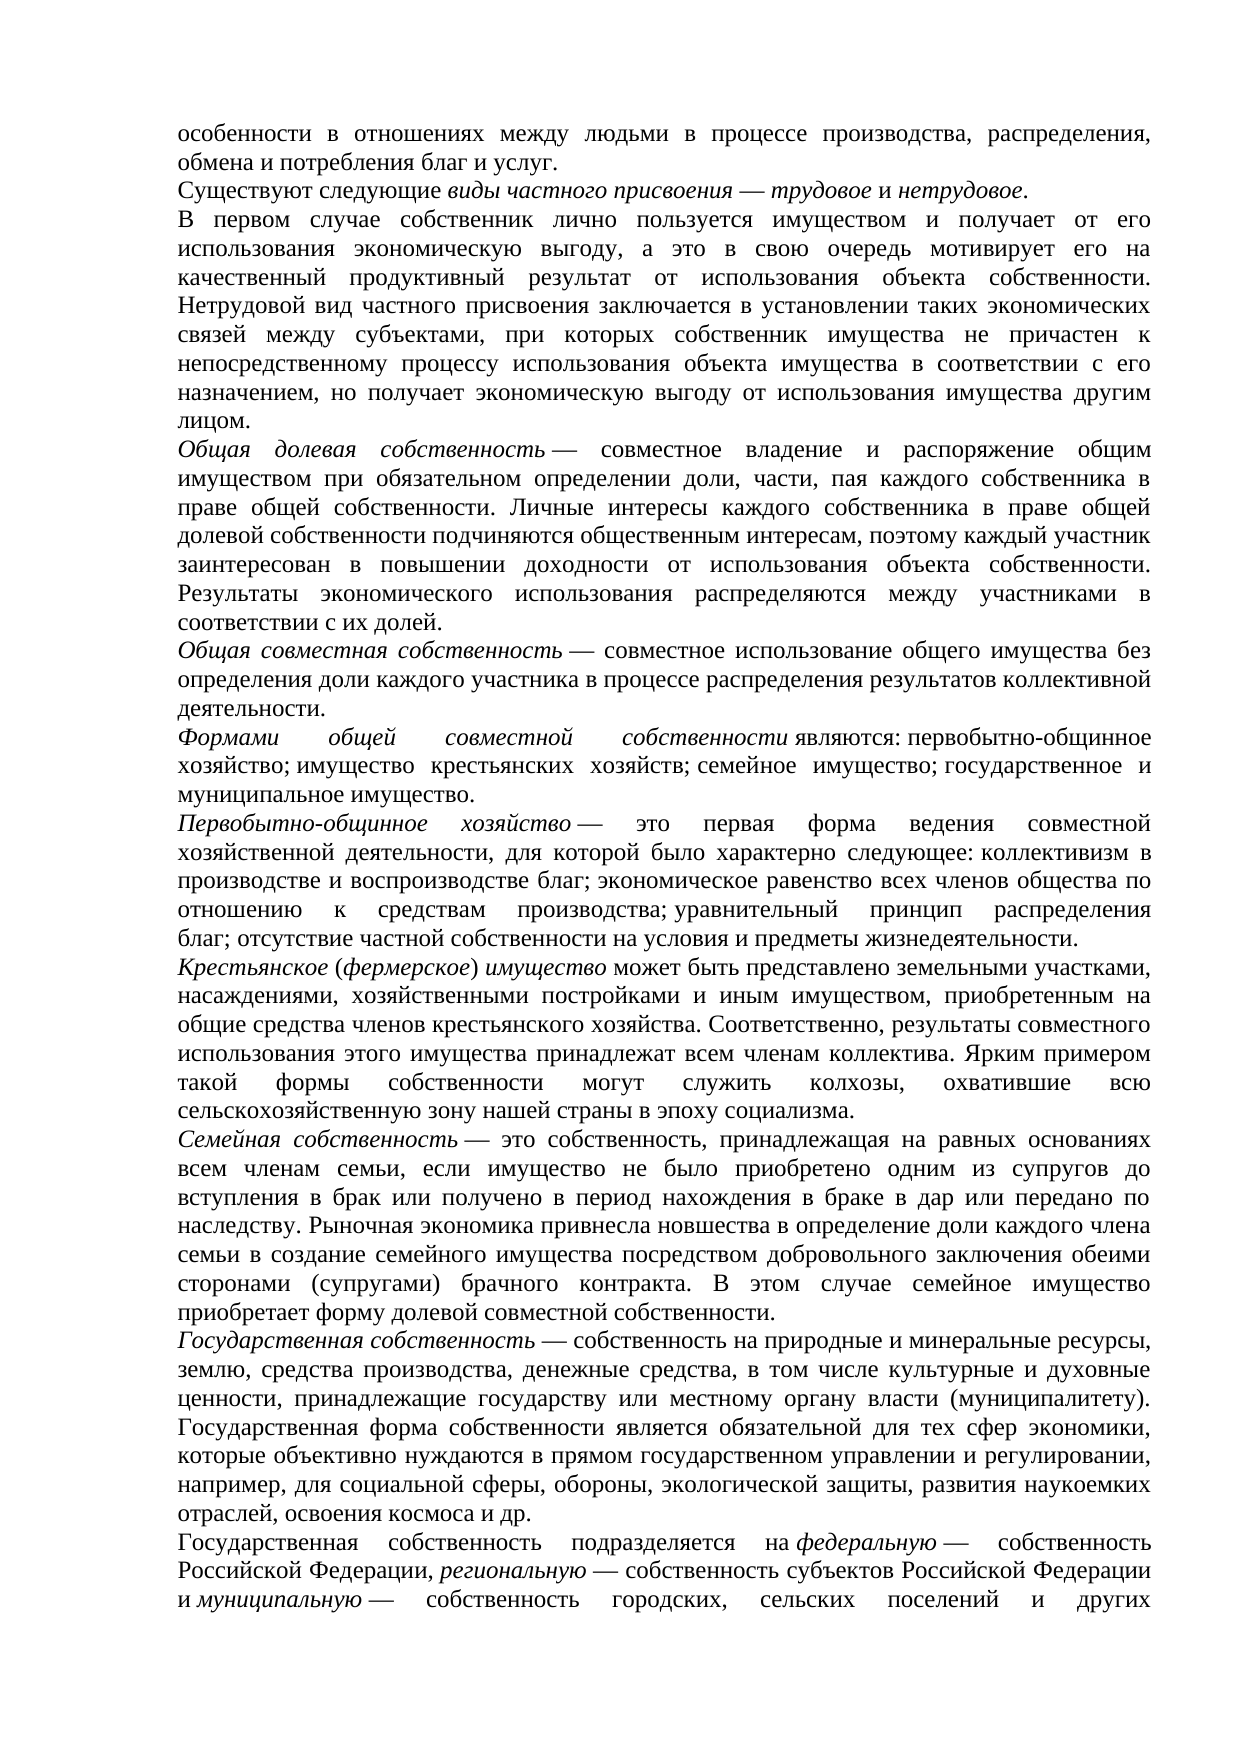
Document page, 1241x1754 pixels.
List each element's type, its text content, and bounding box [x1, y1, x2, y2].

text Государственная собственность — собственность на природные и минеральные ресурсы, землю, средства производства, денежные средства, в том числе культурные и духовные ценности, принадлежащие государству или местному органу власти (муниципалитету). Государственная форма собственности является обязательной для тех сфер экономики, которые объективно нуждаются в прямом государственном управлении и регулировании, например, для социальной сферы, обороны, экологической защиты, развития наукоемких отраслей, освоения космоса и др. [177, 1326, 1152, 1527]
text В первом случае собственник лично пользуется имуществом и получает от его использования экономическую выгоду, а это в свою очередь мотивирует его на качественный продуктивный результат от использования объекта собственности. Нетрудовой вид частного присвоения заключается в установлении таких экономических связей между субъектами, при которых собственник имущества не причастен к непосредственному процессу использования объекта имущества в соответствии с его назначением, но получает экономическую выгоду от использования имущества другим лицом. [177, 204, 1152, 434]
text Существуют следующие виды частного присвоения — трудовое и нетрудовое. [177, 176, 1152, 204]
text Первобытно-общинное хозяйство — это первая форма ведения совместной хозяйственной деятельности, для которой было характерно следующее: коллективизм в производстве и воспроизводстве благ; экономическое равенство всех членов общества по отношению к средствам производства; уравнительный принцип распределения благ; отсутствие частной собственности на условия и предметы жизнедеятельности. [177, 808, 1152, 952]
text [177, 1527, 1152, 1613]
text Формами общей совместной собственности являются: первобытно-общинное хозяйство; имущество крестьянских хозяйств; семейное имущество; государственное и муниципальное имущество. [177, 722, 1152, 808]
text Крестьянское (фермерское) имущество может быть представлено земельными участками, насаждениями, хозяйственными постройками и иным имуществом, приобретенным на общие средства членов крестьянского хозяйства. Соответственно, результаты совместного использования этого имущества принадлежат всем членам коллектива. Ярким примером такой формы собственности могут служить колхозы, охватившие всю сельскохозяйственную зону нашей страны в эпоху социализма. [177, 952, 1152, 1124]
text Семейная собственность — это собственность, принадлежащая на равных основаниях всем членам семьи, если имущество не было приобретено одним из супругов до вступления в брак или получено в период нахождения в браке в дар или передано по наследству. Рыночная экономика привнесла новшества в определение доли каждого члена семьи в создание семейного имущества посредством добровольного заключения обеими сторонами (супругами) брачного контракта. В этом случае семейное имущество приобретает форму долевой совместной собственности. [177, 1124, 1152, 1326]
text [177, 118, 1152, 176]
text Общая долевая собственность — совместное владение и распоряжение общим имуществом при обязательном определении доли, части, пая каждого собственника в праве общей собственности. Личные интересы каждого собственника в праве общей долевой собственности подчиняются общественным интересам, поэтому каждый участник заинтересован в повышении доходности от использования объекта собственности. Результаты экономического использования распределяются между участниками в соответствии с их долей. [177, 434, 1152, 636]
text Общая совместная собственность — совместное использование общего имущества без определения доли каждого участника в процессе распределения результатов коллективной деятельности. [177, 636, 1152, 722]
